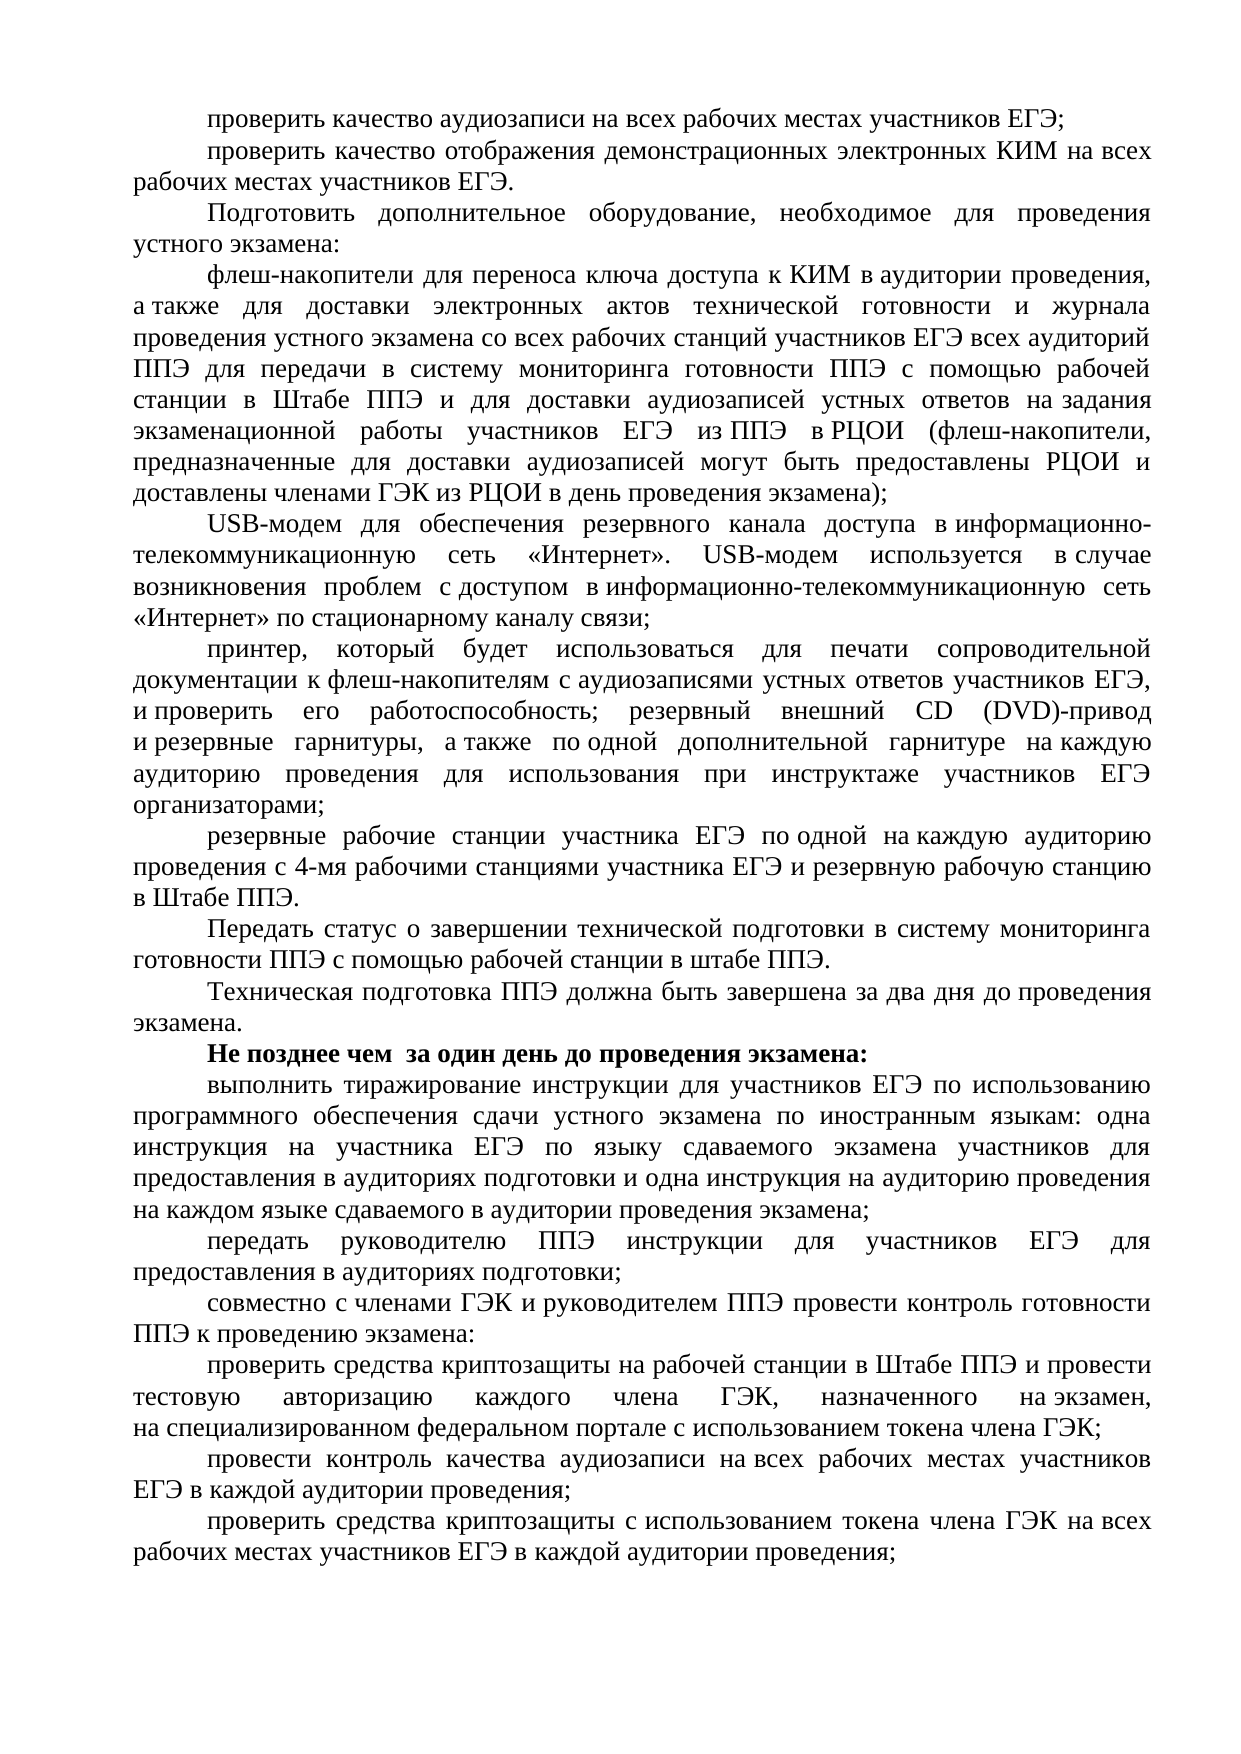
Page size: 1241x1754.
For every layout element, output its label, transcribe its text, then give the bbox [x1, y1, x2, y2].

text флеш-накопители для переноса ключа доступа к КИМ в аудитории проведения, а также для доставки электронных актов технической готовности и журнала проведения устного экзамена со всех рабочих станций участников ЕГЭ всех аудиторий ППЭ для передачи в систему мониторинга готовности ППЭ с помощью рабочей станции в Штабе ППЭ и для доставки аудиозаписей устных ответов на задания экзаменационной работы участников ЕГЭ из ППЭ в РЦОИ (флеш-накопители, предназначенные для доставки аудиозаписей могут быть предоставлены РЦОИ и доставлены членами ГЭК из РЦОИ в день проведения экзамена); [133, 258, 1152, 507]
text резервные рабочие станции участника ЕГЭ по одной на каждую аудиторию проведения с 4-мя рабочими станциями участника ЕГЭ и резервную рабочую станцию в Штабе ППЭ. [133, 819, 1152, 912]
text выполнить тиражирование инструкции для участников ЕГЭ по использованию программного обеспечения сдачи устного экзамена по иностранным языкам: одна инструкция на участника ЕГЭ по языку сдаваемого экзамена участников для предоставления в аудиториях подготовки и одна инструкция на аудиторию проведения на каждом языке сдаваемого в аудитории проведения экзамена; [133, 1068, 1152, 1224]
text Подготовить дополнительное оборудование, необходимое для проведения устного экзамена: [133, 196, 1152, 258]
text Передать статус о завершении технической подготовки в систему мониторинга готовности ППЭ с помощью рабочей станции в штабе ППЭ. [133, 912, 1152, 975]
text принтер, который будет использоваться для печати сопроводительной документации к флеш-накопителям с аудиозаписями устных ответов участников ЕГЭ, и проверить его работоспособность; резервный внешний CD (DVD)-привод и резервные гарнитуры, а также по одной дополнительной гарнитуре на каждую аудиторию проведения для использования при инструктаже участников ЕГЭ организаторами; [133, 632, 1152, 819]
text USB-модем для обеспечения резервного канала доступа в информационно-телекоммуникационную сеть «Интернет». USB-модем используется в случае возникновения проблем с доступом в информационно-телекоммуникационную сеть «Интернет» по стационарному каналу связи; [133, 507, 1152, 632]
text проверить качество отображения демонстрационных электронных КИМ на всех рабочих местах участников ЕГЭ. [133, 134, 1152, 196]
text проверить средства криптозащиты с использованием токена члена ГЭК на всех рабочих местах участников ЕГЭ в каждой аудитории проведения; [133, 1504, 1152, 1566]
text проверить средства криптозащиты на рабочей станции в Штабе ППЭ и провести тестовую авторизацию каждого члена ГЭК, назначенного на экзамен, на специализированном федеральном портале с использованием токена члена ГЭК; [133, 1348, 1152, 1442]
text проверить качество аудиозаписи на всех рабочих местах участников ЕГЭ; [133, 103, 1152, 134]
text совместно с членами ГЭК и руководителем ППЭ провести контроль готовности ППЭ к проведению экзамена: [133, 1286, 1152, 1348]
text передать руководителю ППЭ инструкции для участников ЕГЭ для предоставления в аудиториях подготовки; [133, 1224, 1152, 1286]
text Не позднее чем за один день до проведения экзамена: [133, 1037, 1152, 1068]
text провести контроль качества аудиозаписи на всех рабочих местах участников ЕГЭ в каждой аудитории проведения; [133, 1442, 1152, 1504]
text Техническая подготовка ППЭ должна быть завершена за два дня до проведения экзамена. [133, 975, 1152, 1037]
